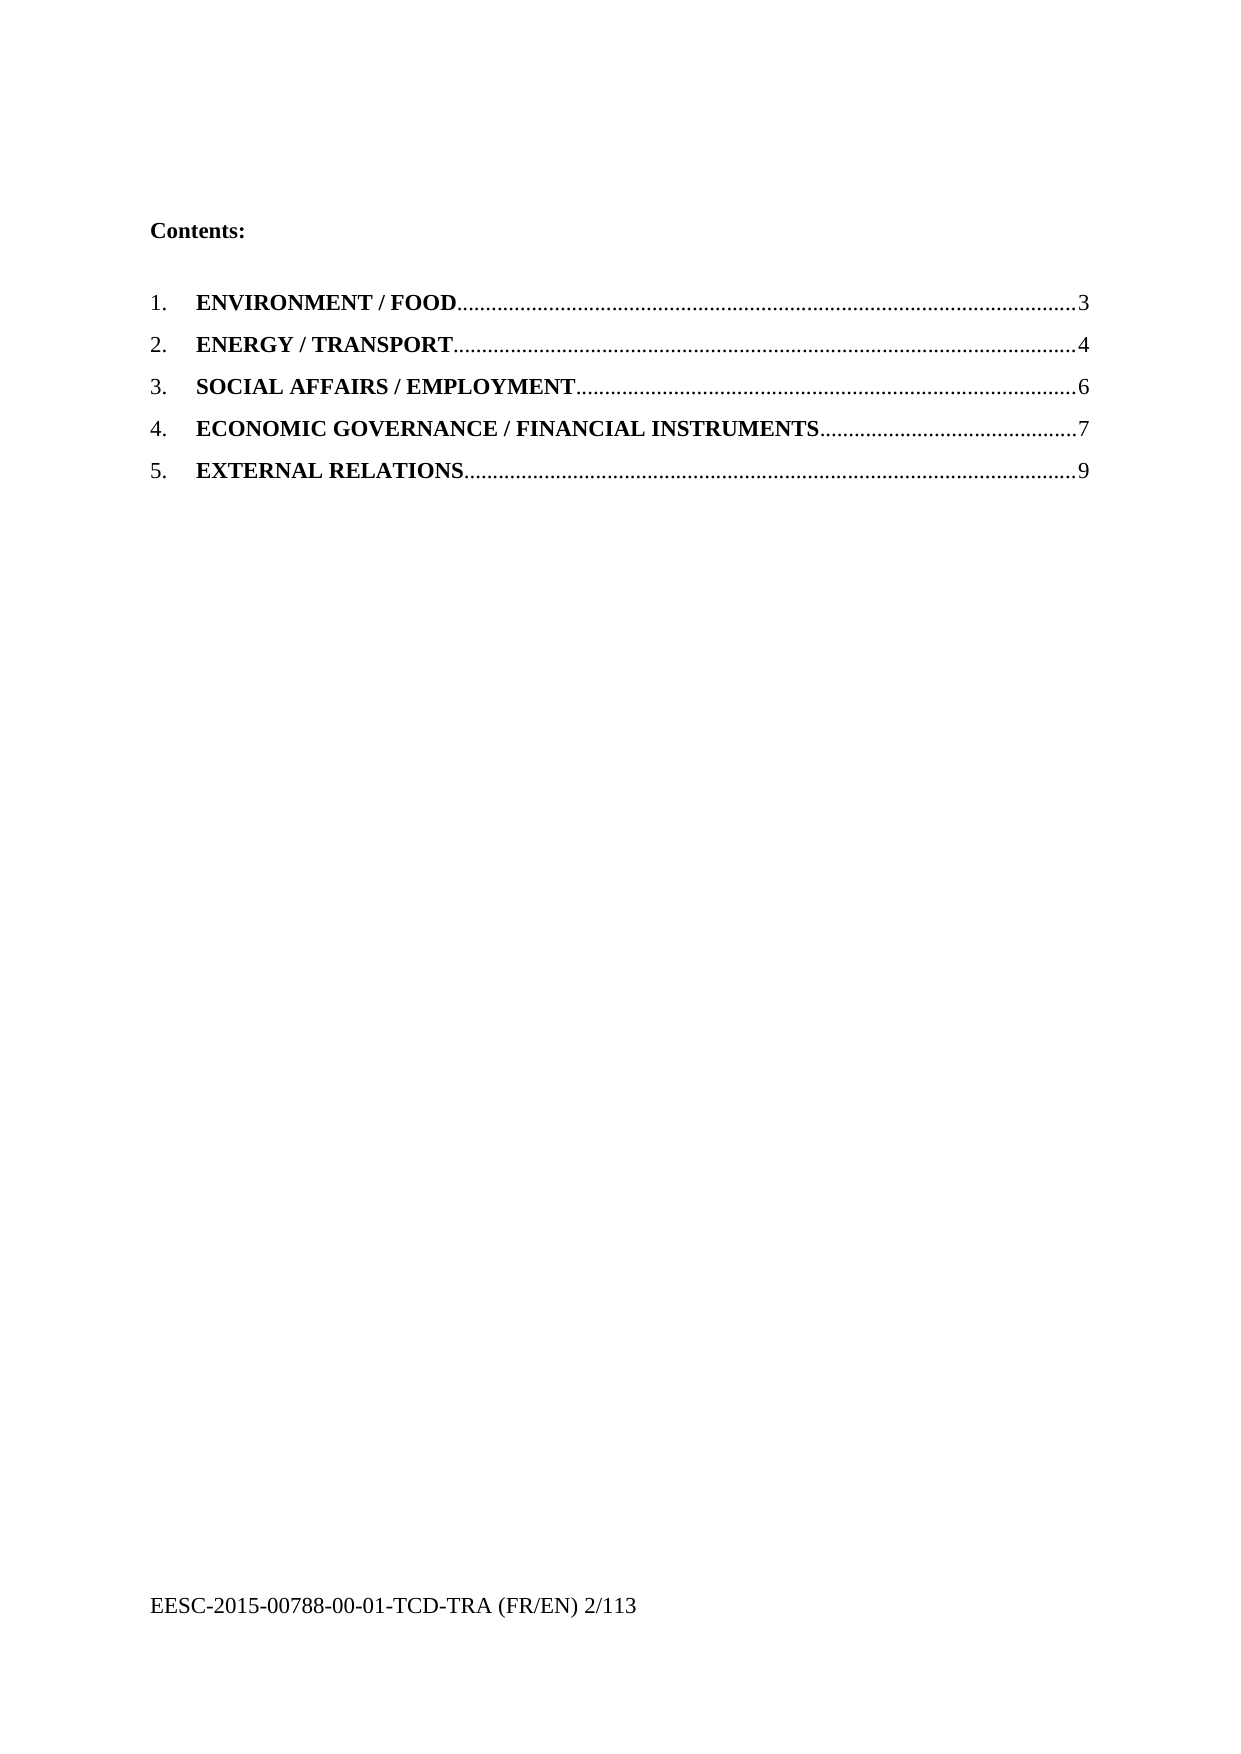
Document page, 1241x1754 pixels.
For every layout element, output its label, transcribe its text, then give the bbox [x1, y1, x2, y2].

text 1. ENVIRONMENT / FOOD 3 [150, 289, 1090, 316]
text 4. ECONOMIC GOVERNANCE / FINANCIAL INSTRUMENTS 7 [150, 415, 1090, 441]
text 5. EXTERNAL RELATIONS 9 [150, 457, 1090, 483]
text 3. SOCIAL AFFAIRS / EMPLOYMENT 6 [150, 373, 1090, 399]
text 2. ENERGY / TRANSPORT 4 [150, 331, 1090, 357]
text Contents: [150, 217, 1090, 244]
